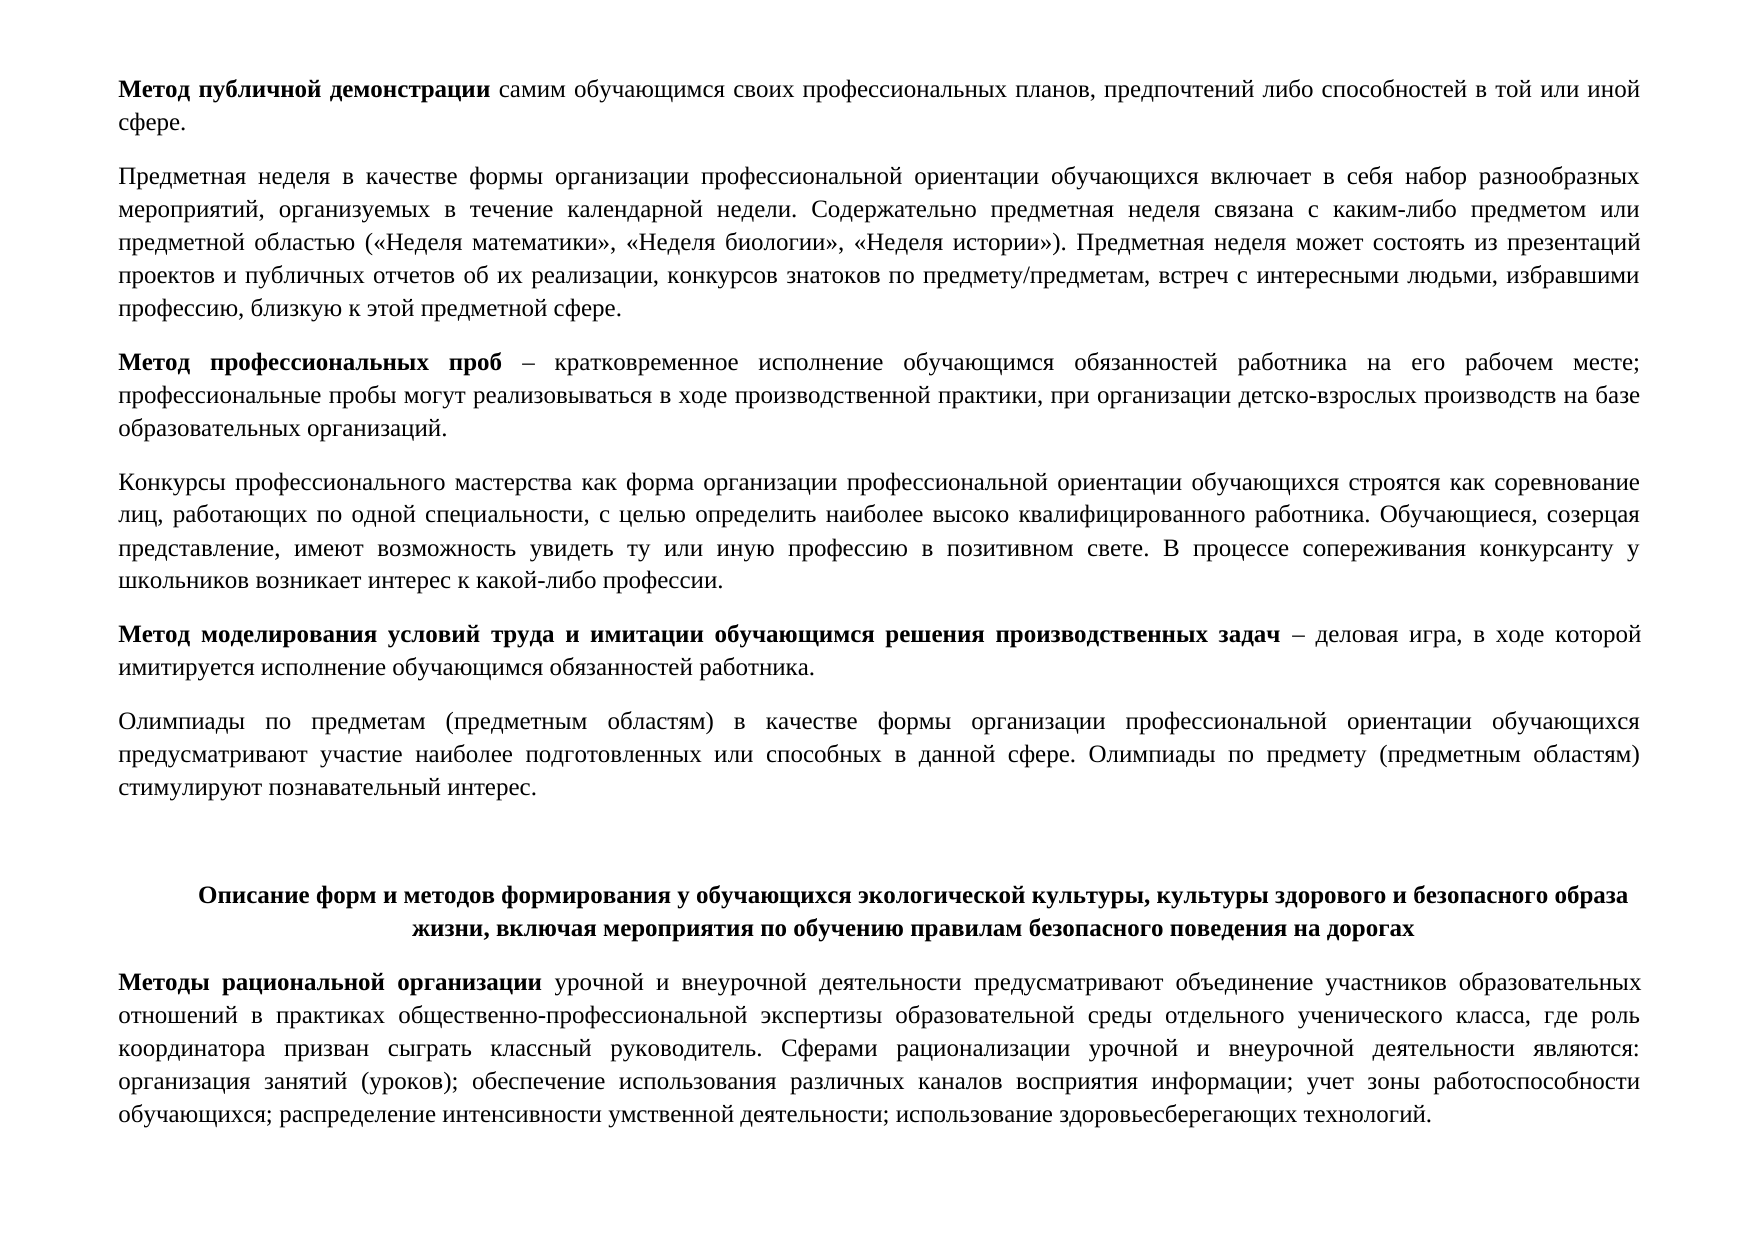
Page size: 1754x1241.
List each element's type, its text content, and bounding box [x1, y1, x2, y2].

text Предметная неделя в качестве формы организации профессиональной ориентации обучающихся включает в себя набор разнообразных мероприятий, организуемых в течение календарной недели. Содержательно предметная неделя связана с каким-либо предметом или предметной областью («Неделя математики», «Неделя биологии», «Неделя истории»). Предметная неделя может состоять из презентаций проектов и публичных отчетов об их реализации, конкурсов знатоков по предмету/предметам, встреч с интересными людьми, избравшими профессию, близкую к этой предметной сфере. [118, 161, 1642, 322]
text Конкурсы профессионального мастерства как форма организации профессиональной ориентации обучающихся строятся как соревнование лиц, работающих по одной специальности, с целью определить наиболее высоко квалифицированного работника. Обучающиеся, созерцая представление, имеют возможность увидеть ту или иную профессию в позитивном свете. В процессе сопереживания конкурсанту у школьников возникает интерес к какой-либо профессии. [118, 467, 1642, 594]
text Метод моделирования условий труда и имитации обучающимся решения производственных задач – деловая игра, в ходе которой имитируется исполнение обучающимся обязанностей работника. [118, 619, 1642, 681]
text Метод профессиональных проб – кратковременное исполнение обучающимся обязанностей работника на его рабочем месте; профессиональные пробы могут реализовываться в ходе производственной практики, при организации детско-взрослых производств на базе образовательных организаций. [118, 347, 1642, 441]
text Метод публичной демонстрации самим обучающимся своих профессиональных планов, предпочтений либо способностей в той или иной сфере. [118, 74, 1642, 136]
text Методы рациональной организации урочной и внеурочной деятельности предусматривают объединение участников образовательных отношений в практиках общественно-профессиональной экспертизы образовательной среды отдельного ученического класса, где роль координатора призван сыграть классный руководитель. Сферами рационализации урочной и внеурочной деятельности являются: организация занятий (уроков); обеспечение использования различных каналов восприятия информации; учет зоны работоспособности обучающихся; распределение интенсивности умственной деятельности; использование здоровьесберегающих технологий. [118, 967, 1642, 1128]
text Описание форм и методов формирования у обучающихся экологической культуры, культуры здорового и безопасного образа жизни, включая мероприятия по обучению правилам безопасного поведения на дорогах [185, 880, 1642, 942]
text Олимпиады по предметам (предметным областям) в качестве формы организации профессиональной ориентации обучающихся предусматривают участие наиболее подготовленных или способных в данной сфере. Олимпиады по предмету (предметным областям) стимулируют познавательный интерес. [118, 706, 1642, 801]
